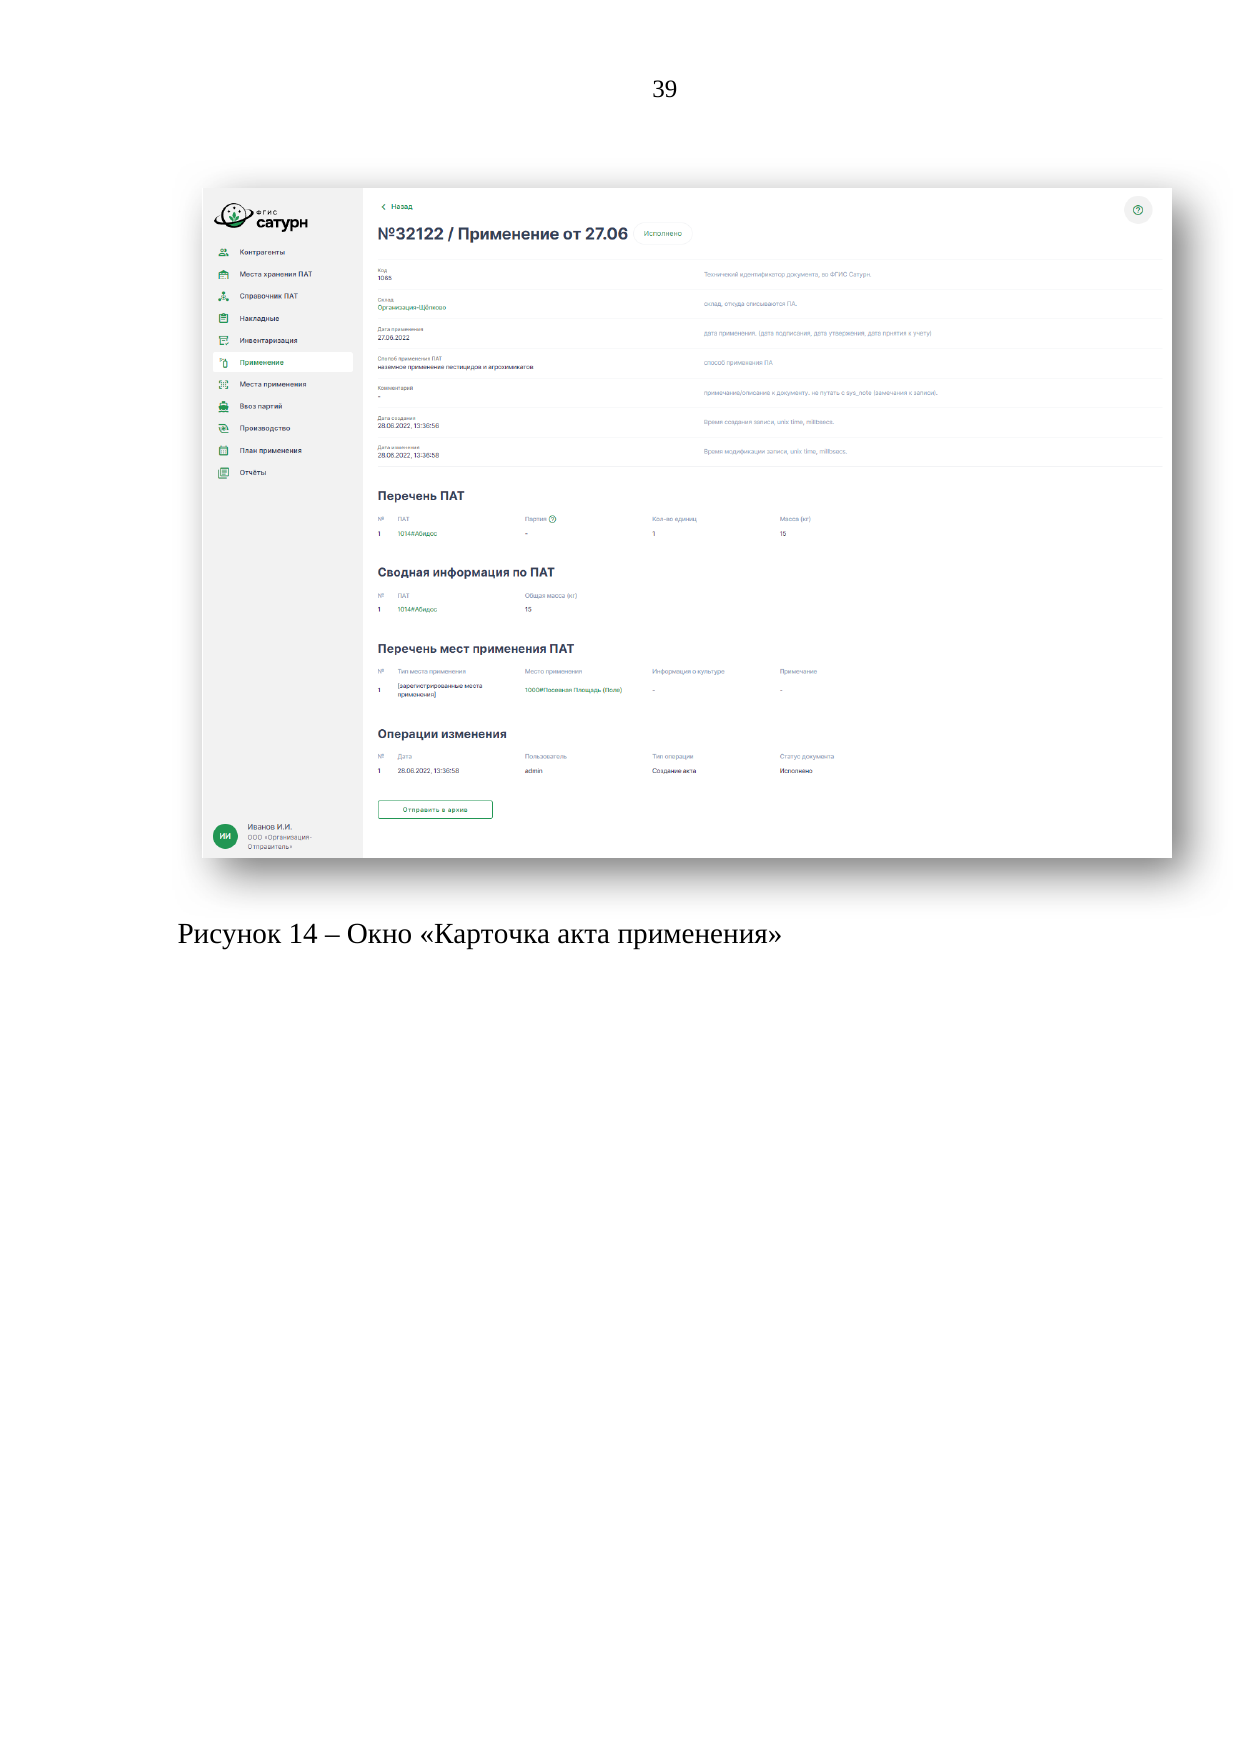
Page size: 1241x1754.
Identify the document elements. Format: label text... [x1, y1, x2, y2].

text Рисунок 14 – Окно «Карточка акта применения» [177, 916, 1152, 950]
picture [202, 188, 1172, 858]
